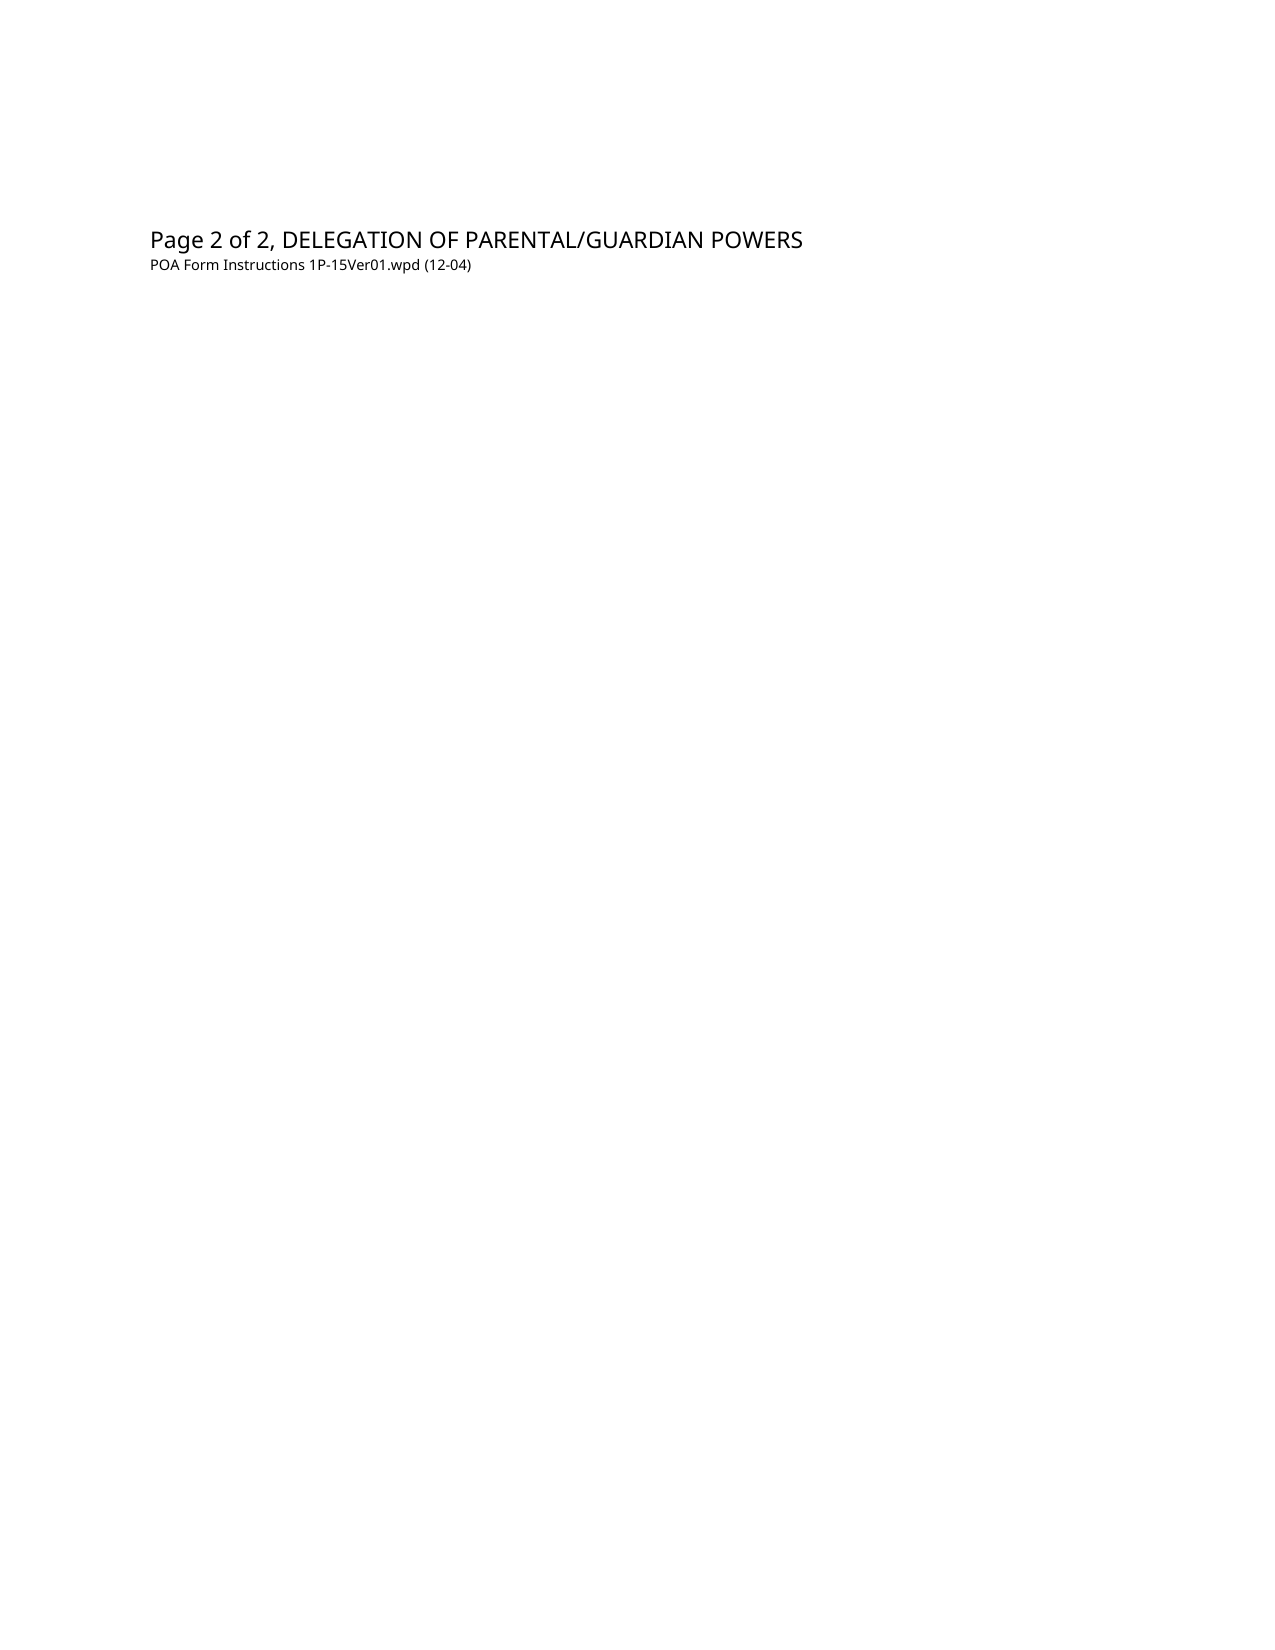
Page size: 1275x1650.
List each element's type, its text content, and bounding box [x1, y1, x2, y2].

text Page 2 of 2, DELEGATION OF PARENTAL/GUARDIAN POWERS [150, 223, 1102, 255]
text POA Form Instructions 1P-15Ver01.wpd (12-04) [150, 255, 1102, 275]
